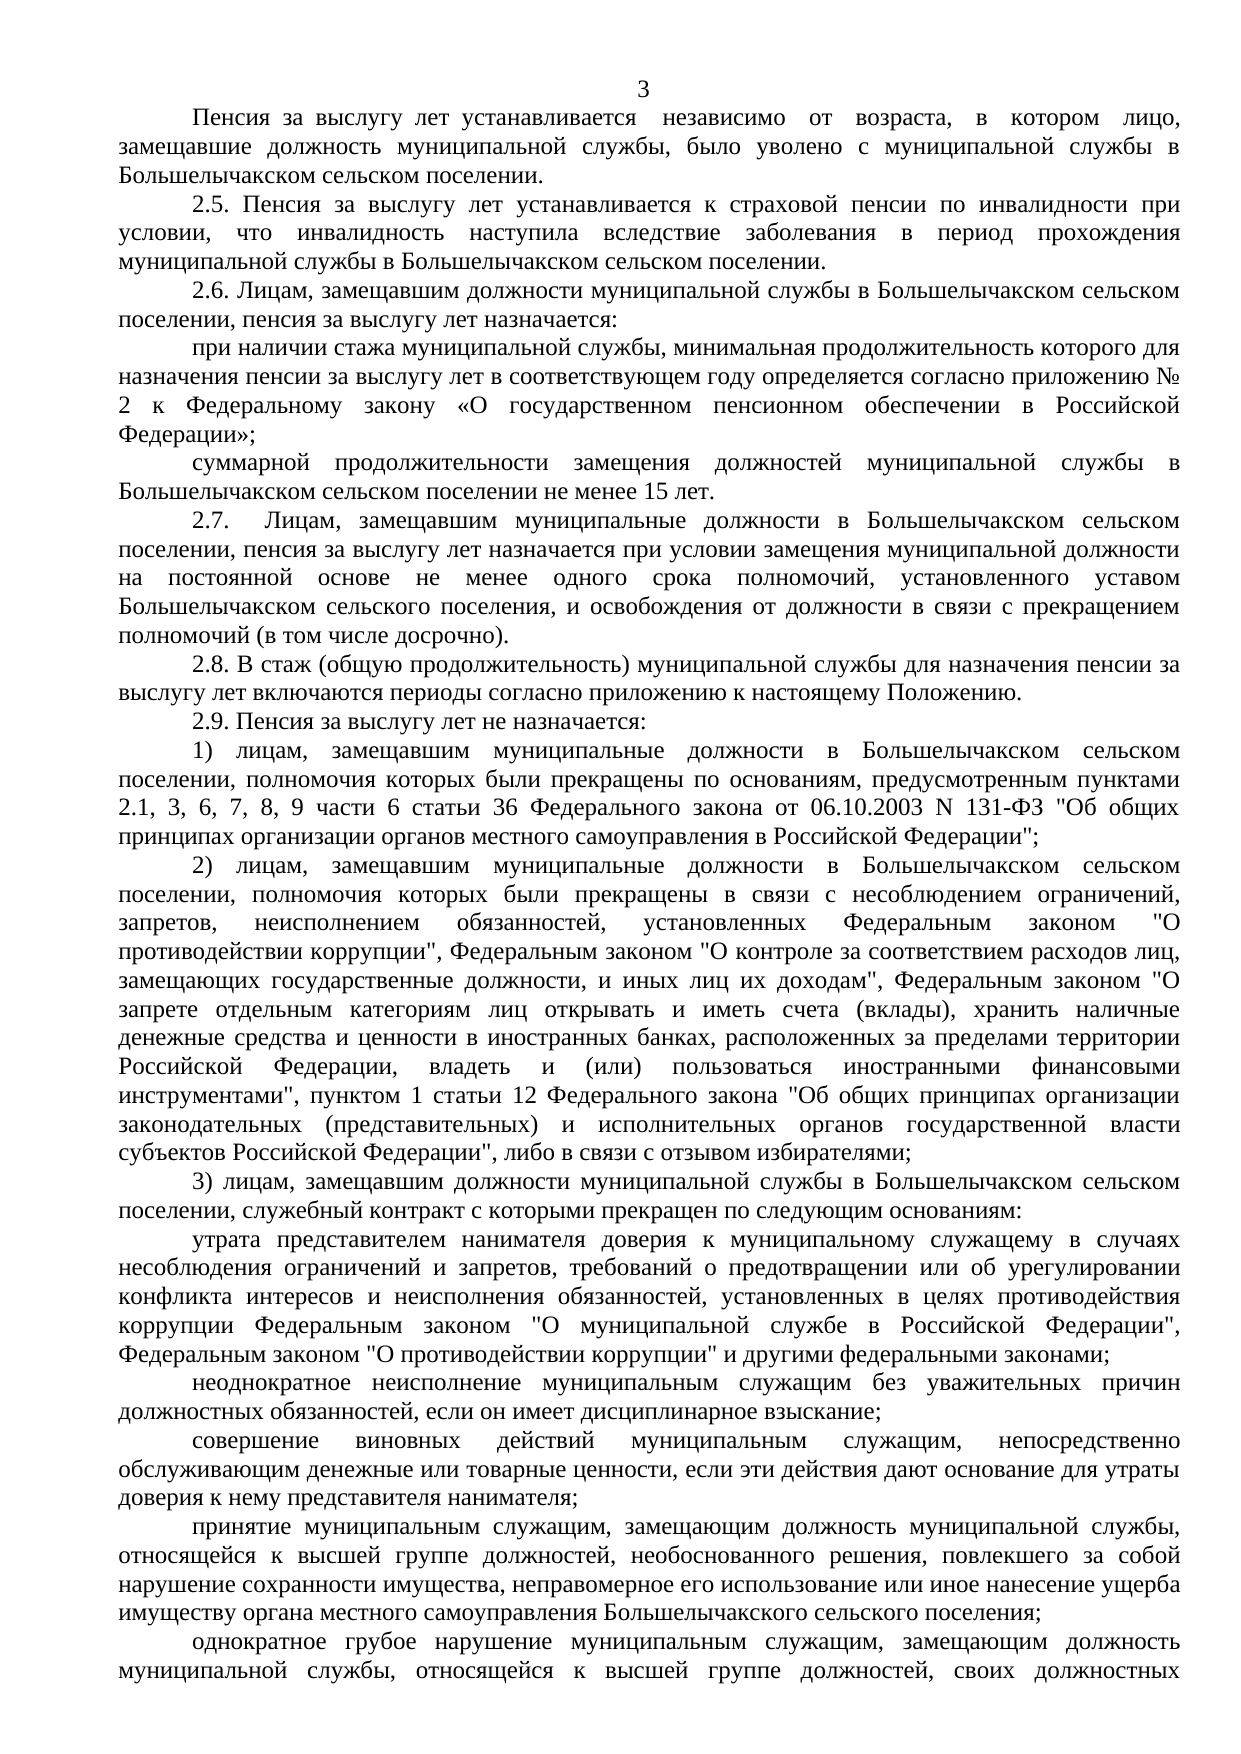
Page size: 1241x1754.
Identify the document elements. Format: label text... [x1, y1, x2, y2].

text 2.9. Пенсия за выслугу лет не назначается: [118, 706, 1181, 735]
text 3) лицам, замещавшим должности муниципальной службы в Большелычакском сельском поселении, служебный контракт с которыми прекращен по следующим основаниям: [118, 1166, 1181, 1224]
text 2.6. Лицам, замещавшим должности муниципальной службы в Большелычакском сельском поселении, пенсия за выслугу лет назначается: [118, 275, 1181, 332]
text принятие муниципальным служащим, замещающим должность муниципальной службы, относящейся к высшей группе должностей, необоснованного решения, повлекшего за собой нарушение сохранности имущества, неправомерное его использование или иное нанесение ущерба имуществу органа местного самоуправления Большелычакского сельского поселения; [118, 1511, 1181, 1626]
text неоднократное неисполнение муниципальным служащим без уважительных причин должностных обязанностей, если он имеет дисциплинарное взыскание; [118, 1367, 1181, 1425]
text 2) лицам, замещавшим муниципальные должности в Большелычакском сельском поселении, полномочия которых были прекращены в связи с несоблюдением ограничений, запретов, неисполнением обязанностей, установленных Федеральным законом "О противодействии коррупции", Федеральным законом "О контроле за соответствием расходов лиц, замещающих государственные должности, и иных лиц их доходам", Федеральным законом "О запрете отдельным категориям лиц открывать и иметь счета (вклады), хранить наличные денежные средства и ценности в иностранных банках, расположенных за пределами территории Российской Федерации, владеть и (или) пользоваться иностранными финансовыми инструментами", пунктом 1 статьи 12 Федерального закона "Об общих принципах организации законодательных (представительных) и исполнительных органов государственной власти субъектов Российской Федерации", либо в связи с отзывом избирателями; [118, 850, 1181, 1166]
text 2.7. Лицам, замещавшим муниципальные должности в Большелычакском сельском поселении, пенсия за выслугу лет назначается при условии замещения муниципальной должности на постоянной основе не менее одного срока полномочий, установленного уставом Большелычакском сельского поселения, и освобождения от должности в связи с прекращением полномочий (в том числе досрочно). [118, 505, 1181, 649]
text 2.8. В стаж (общую продолжительность) муниципальной службы для назначения пенсии за выслугу лет включаются периоды согласно приложению к настоящему Положению. [118, 649, 1181, 706]
text при наличии стажа муниципальной службы, минимальная продолжительность которого для назначения пенсии за выслугу лет в соответствующем году определяется согласно приложению № 2 к Федеральному закону «О государственном пенсионном обеспечении в Российской Федерации»; [118, 332, 1181, 447]
text суммарной продолжительности замещения должностей муниципальной службы в Большелычакском сельском поселении не менее 15 лет. [118, 447, 1181, 505]
text совершение виновных действий муниципальным служащим, непосредственно обслуживающим денежные или товарные ценности, если эти действия дают основание для утраты доверия к нему представителя нанимателя; [118, 1425, 1181, 1511]
text Пенсия за выслугу лет устанавливается независимо от возраста, в котором лицо, замещавшие должность муниципальной службы, было уволено с муниципальной службы в Большелычакском сельском поселении. [118, 102, 1181, 189]
text 1) лицам, замещавшим муниципальные должности в Большелычакском сельском поселении, полномочия которых были прекращены по основаниям, предусмотренным пунктами 2.1, 3, 6, 7, 8, 9 части 6 статьи 36 Федерального закона от 06.10.2003 N 131-ФЗ "Об общих принципах организации органов местного самоуправления в Российской Федерации"; [118, 735, 1181, 850]
text 2.5. Пенсия за выслугу лет устанавливается к страховой пенсии по инвалидности при условии, что инвалидность наступила вследствие заболевания в период прохождения муниципальной службы в Большелычакском сельском поселении. [118, 189, 1181, 275]
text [118, 1626, 1181, 1684]
text утрата представителем нанимателя доверия к муниципальному служащему в случаях несоблюдения ограничений и запретов, требований о предотвращении или об урегулировании конфликта интересов и неисполнения обязанностей, установленных в целях противодействия коррупции Федеральным законом "О муниципальной службе в Российской Федерации", Федеральным законом "О противодействии коррупции" и другими федеральными законами; [118, 1224, 1181, 1367]
